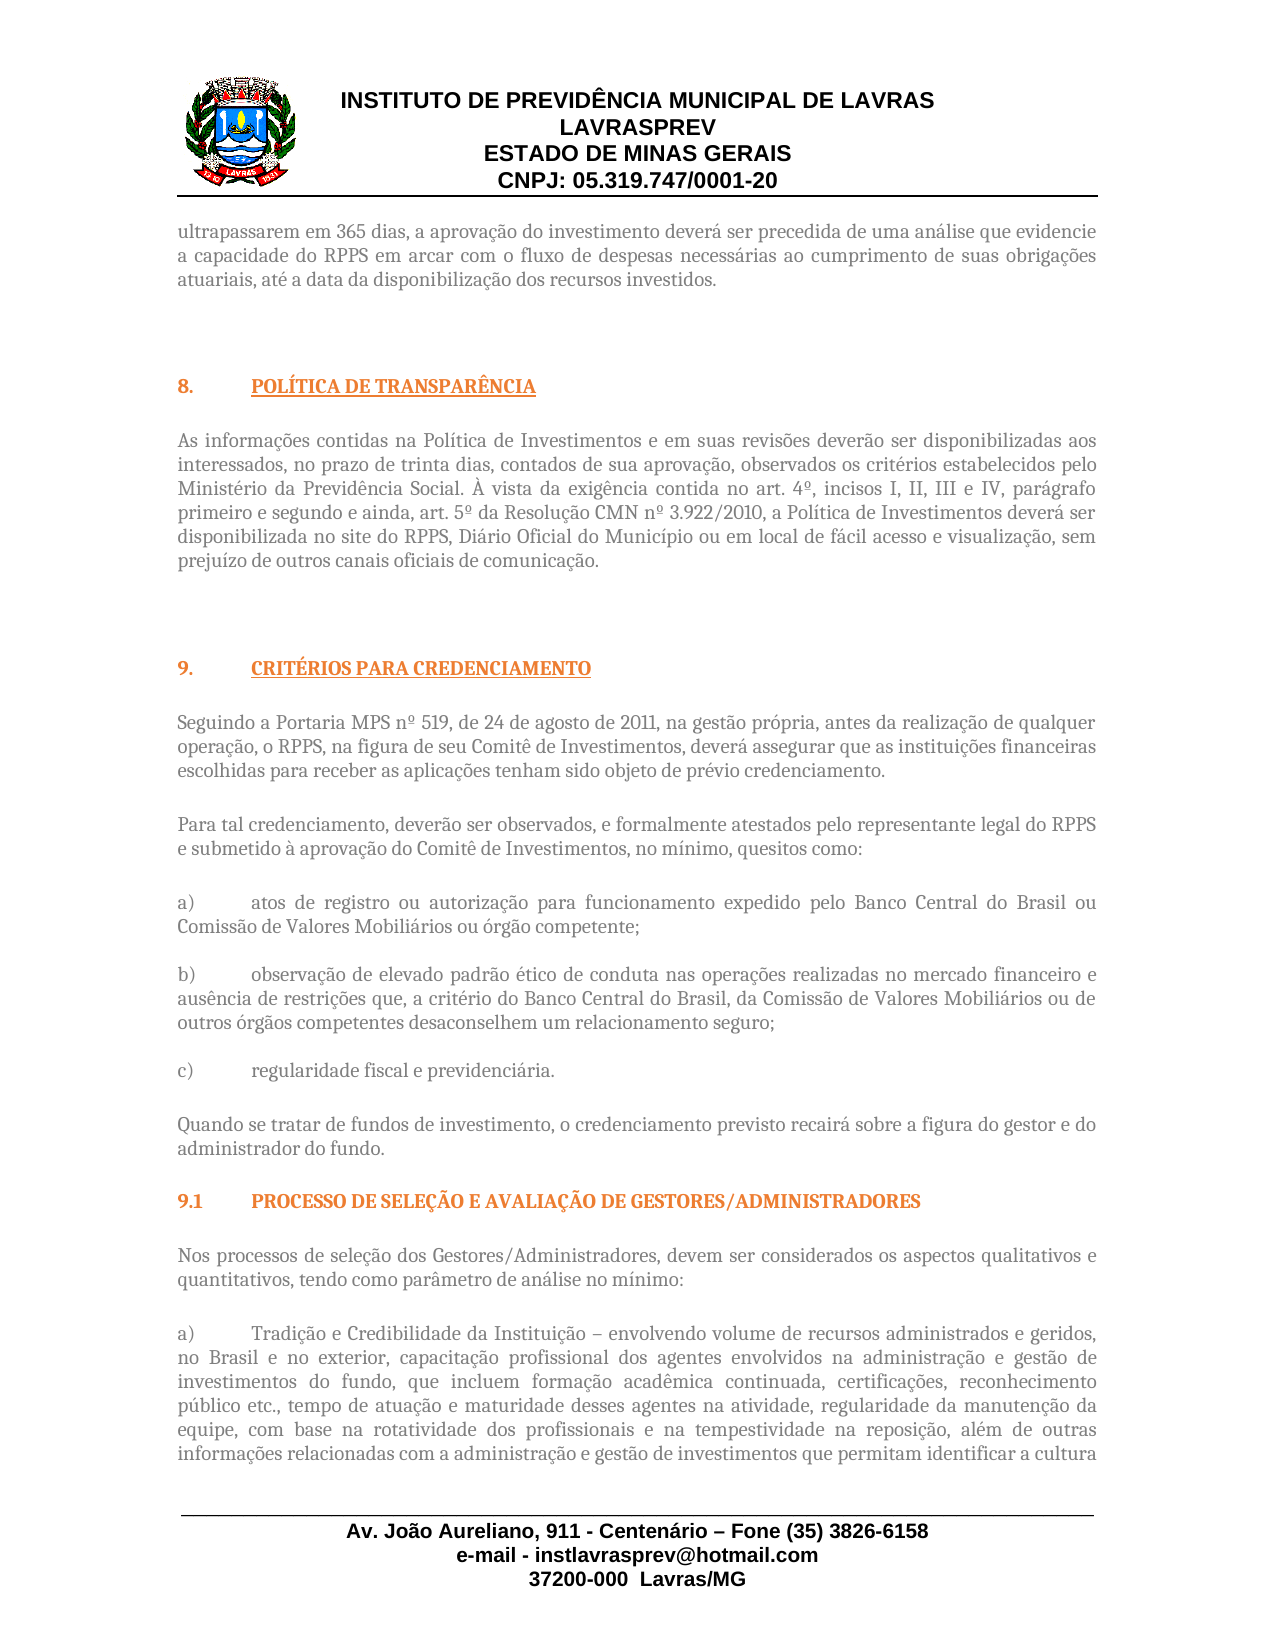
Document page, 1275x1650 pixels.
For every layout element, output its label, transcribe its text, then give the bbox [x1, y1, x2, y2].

text Nos processos de seleção dos Gestores/Administradores, devem ser considerados os aspectos qualitativos e quantitativos, tendo como parâmetro de análise no mínimo: [177, 1244, 1098, 1292]
list CRITÉRIOS PARA CREDENCIAMENTO [177, 657, 1098, 681]
text Quando se tratar de fundos de investimento, o credenciamento previsto recairá sobre a figura do gestor e do administrador do fundo. [177, 1112, 1098, 1160]
text Seguindo a Portaria MPS nº 519, de 24 de agosto de 2011, na gestão própria, antes da realização de qualquer operação, o RPPS, na figura de seu Comitê de Investimentos, deverá assegurar que as instituições financeiras escolhidas para receber as aplicações tenham sido objeto de prévio credenciamento. [177, 711, 1098, 783]
list POLÍTICA DE TRANSPARÊNCIA [177, 375, 1098, 399]
list regularidade fiscal e previdenciária. [177, 1058, 1098, 1082]
text Para tal credenciamento, deverão ser observados, e formalmente atestados pelo representante legal do RPPS e submetido à aprovação do Comitê de Investimentos, no mínimo, quesitos como: [177, 813, 1098, 861]
picture [182, 72, 299, 189]
text As informações contidas na Política de Investimentos e em suas revisões deverão ser disponibilizadas aos interessados, no prazo de trinta dias, contados de sua aprovação, observados os critérios estabelecidos pelo Ministério da Previdência Social. À vista da exigência contida no art. 4º, incisos I, II, III e IV, parágrafo primeiro e segundo e ainda, art. 5º da Resolução CMN nº 3.922/2010, a Política de Investimentos deverá ser disponibilizada no site do RPPS, Diário Oficial do Município ou em local de fácil acesso e visualização, sem prejuízo de outros canais oficiais de comunicação. [177, 429, 1098, 573]
list observação de elevado padrão ético de conduta nas operações realizadas no mercado financeiro e ausência de restrições que, a critério do Banco Central do Brasil, da Comissão de Valores Mobiliários ou de outros órgãos competentes desaconselhem um relacionamento seguro; [177, 962, 1098, 1034]
subtitle PROCESSO DE SELEÇÃO E AVALIAÇÃO DE GESTORES/ADMINISTRADORES [177, 1190, 1098, 1214]
list atos de registro ou autorização para funcionamento expedido pelo Banco Central do Brasil ou Comissão de Valores Mobiliários ou órgão competente; [177, 891, 1098, 938]
